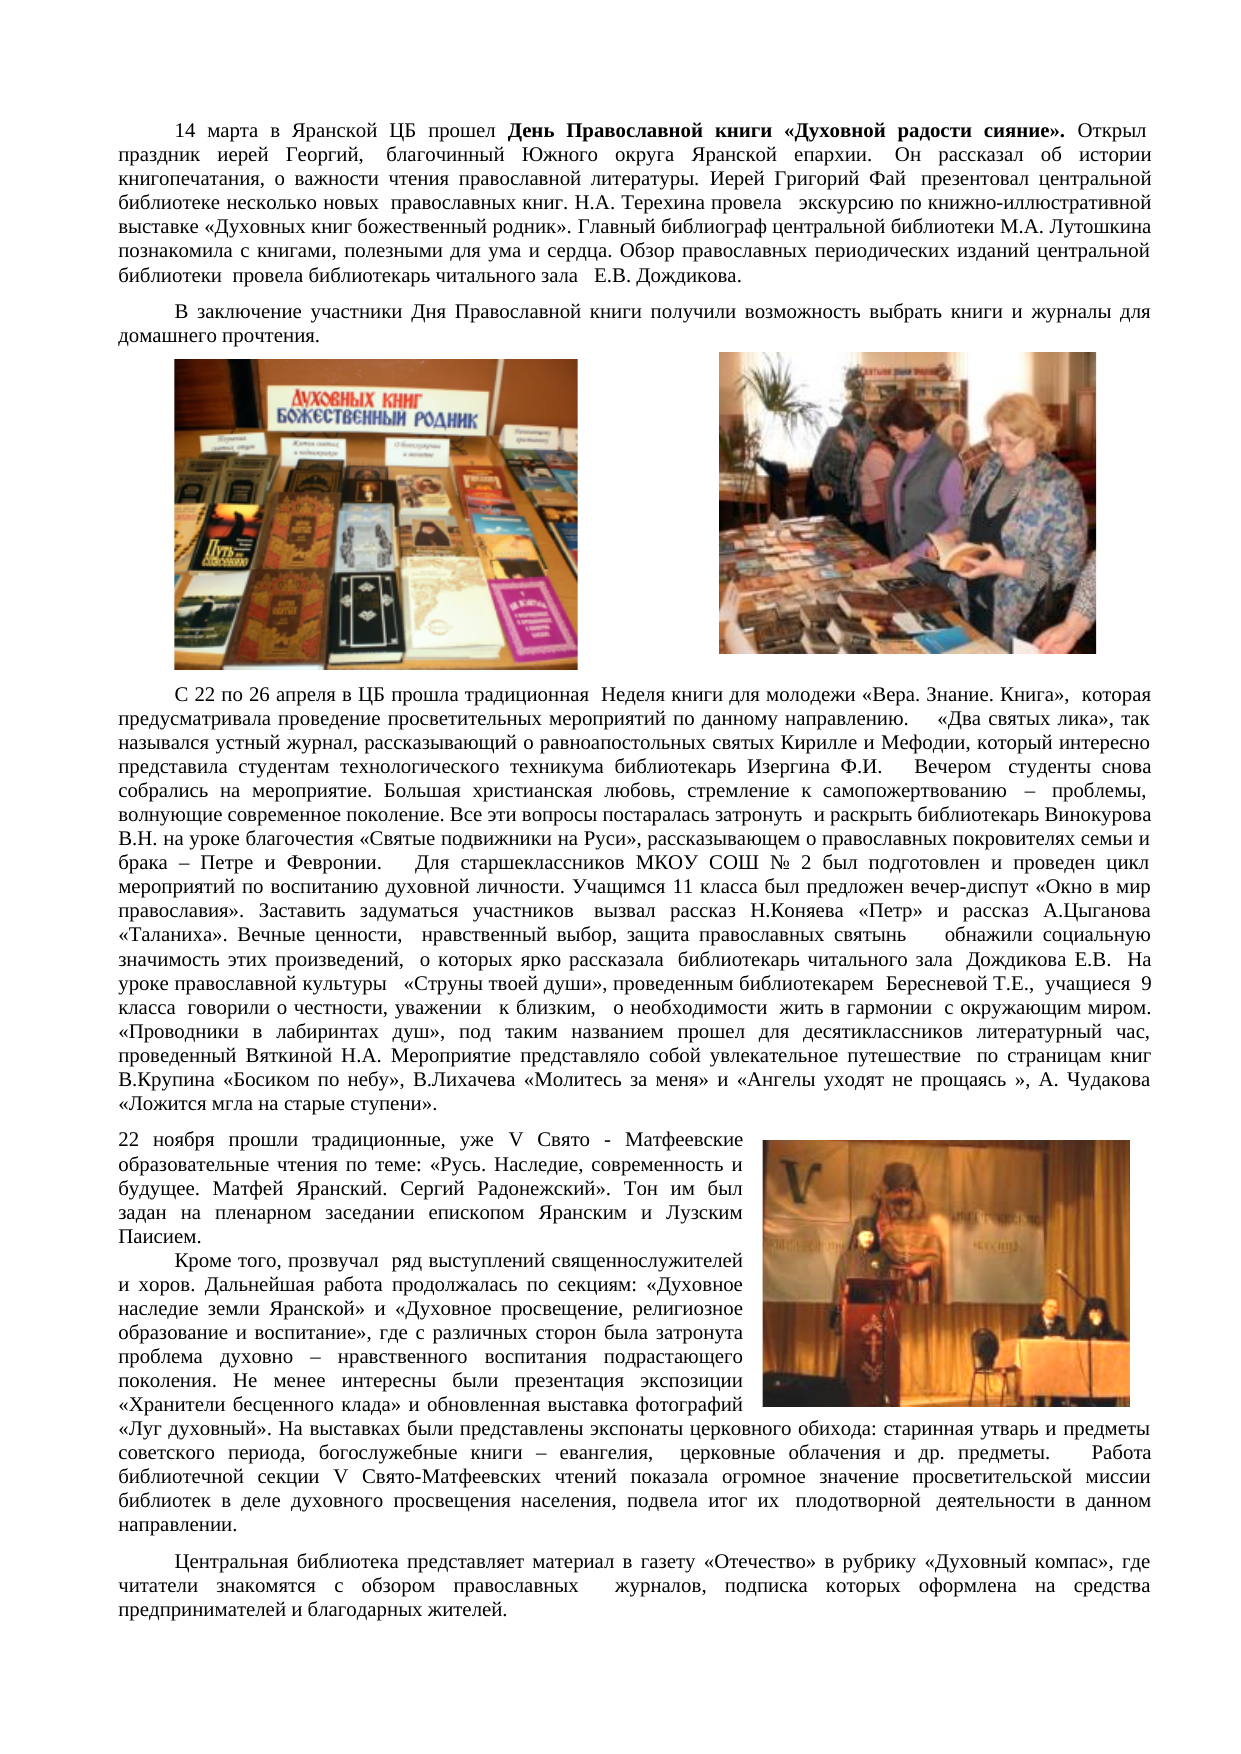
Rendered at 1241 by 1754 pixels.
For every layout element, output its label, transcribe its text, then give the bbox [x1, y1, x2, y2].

text В заключение участники Дня Православной книги получили возможность выбрать книги и журналы для домашнего прочтения. [118, 299, 1152, 347]
text Кроме того, прозвучал ряд выступлений священнослужителей и хоров. Дальнейшая работа продолжалась по секциям: «Духовное наследие земли Яранской» и «Духовное просвещение, религиозное образование и воспитание», где с различных сторон была затронута проблема духовно – нравственного воспитания подрастающего поколения. Не менее интересны были презентация экспозиции «Хранители бесценного клада» и обновленная выставка фотографий «Луг духовный». На выставках были представлены экспонаты церковного обихода: старинная утварь и предметы советского периода, богослужебные книги – евангелия, церковные облачения и др. предметы. Работа библиотечной секции V Свято-Матфеевских чтений показала огромное значение просветительской миссии библиотек в деле духовного просвещения населения, подвела итог их плодотворной деятельности в данном направлении. [118, 1248, 1152, 1536]
text С 22 по 26 апреля в ЦБ прошла традиционная Неделя книги для молодежи «Вера. Знание. Книга», которая предусматривала проведение просветительных мероприятий по данному направлению. «Два святых лика», так назывался устный журнал, рассказывающий о равноапостольных святых Кирилле и Мефодии, который интересно представила студентам технологического техникума библиотекарь Изергина Ф.И. Вечером студенты снова собрались на мероприятие. Большая христианская любовь, стремление к самопожертвованию – проблемы, волнующие современное поколение. Все эти вопросы постаралась затронуть и раскрыть библиотекарь Винокурова В.Н. на уроке благочестия «Святые подвижники на Руси», рассказывающем о православных покровителях семьи и брака – Петре и Февронии. Для старшеклассников МКОУ СОШ № 2 был подготовлен и проведен цикл мероприятий по воспитанию духовной личности. Учащимся 11 класса был предложен вечер-диспут «Окно в мир православия». Заставить задуматься участников вызвал рассказ Н.Коняева «Петр» и рассказ А.Цыганова «Таланиха». Вечные ценности, нравственный выбор, защита православных святынь обнажили социальную значимость этих произведений, о которых ярко рассказала библиотекарь читального зала Дождикова Е.В. На уроке православной культуры «Струны твоей души», проведенным библиотекарем Бересневой Т.Е., учащиеся 9 класса говорили о честности, уважении к близким, о необходимости жить в гармонии с окружающим миром. «Проводники в лабиринтах душ», под таким названием прошел для десятиклассников литературный час, проведенный Вяткиной Н.А. Мероприятие представляло собой увлекательное путешествие по страницам книг В.Крупина «Босиком по небу», В.Лихачева «Молитесь за меня» и «Ангелы уходят не прощаясь », А. Чудакова «Ложится мгла на старые ступени». [118, 682, 1152, 1115]
text Центральная библиотека представляет материал в газету «Отечество» в рубрику «Духовный компас», где читатели знакомятся с обзором православных журналов, подписка которых оформлена на средства предпринимателей и благодарных жителей. [118, 1549, 1152, 1621]
text 22 ноября прошли традиционные, уже V Свято - Матфеевские образовательные чтения по теме: «Русь. Наследие, современность и будущее. Матфей Яранский. Сергий Радонежский». Тон им был задан на пленарном заседании епископом Яранским и Лузским Паисием. [118, 1127, 1152, 1248]
picture [174, 359, 578, 670]
text 14 марта в Яранской ЦБ прошел День Православной книги «Духовной радости сияние». Открыл праздник иерей Георгий, благочинный Южного округа Яранской епархии. Он рассказал об истории книгопечатания, о важности чтения православной литературы. Иерей Григорий Фай презентовал центральной библиотеке несколько новых православных книг. Н.А. Терехина провела экскурсию по книжно-иллюстративной выставке «Духовных книг божественный родник». Главный библиограф центральной библиотеки М.А. Лутошкина познакомила с книгами, полезными для ума и сердца. Обзор православных периодических изданий центральной библиотеки провела библиотекарь читального зала Е.В. Дождикова. [118, 118, 1152, 287]
picture [719, 352, 1097, 654]
